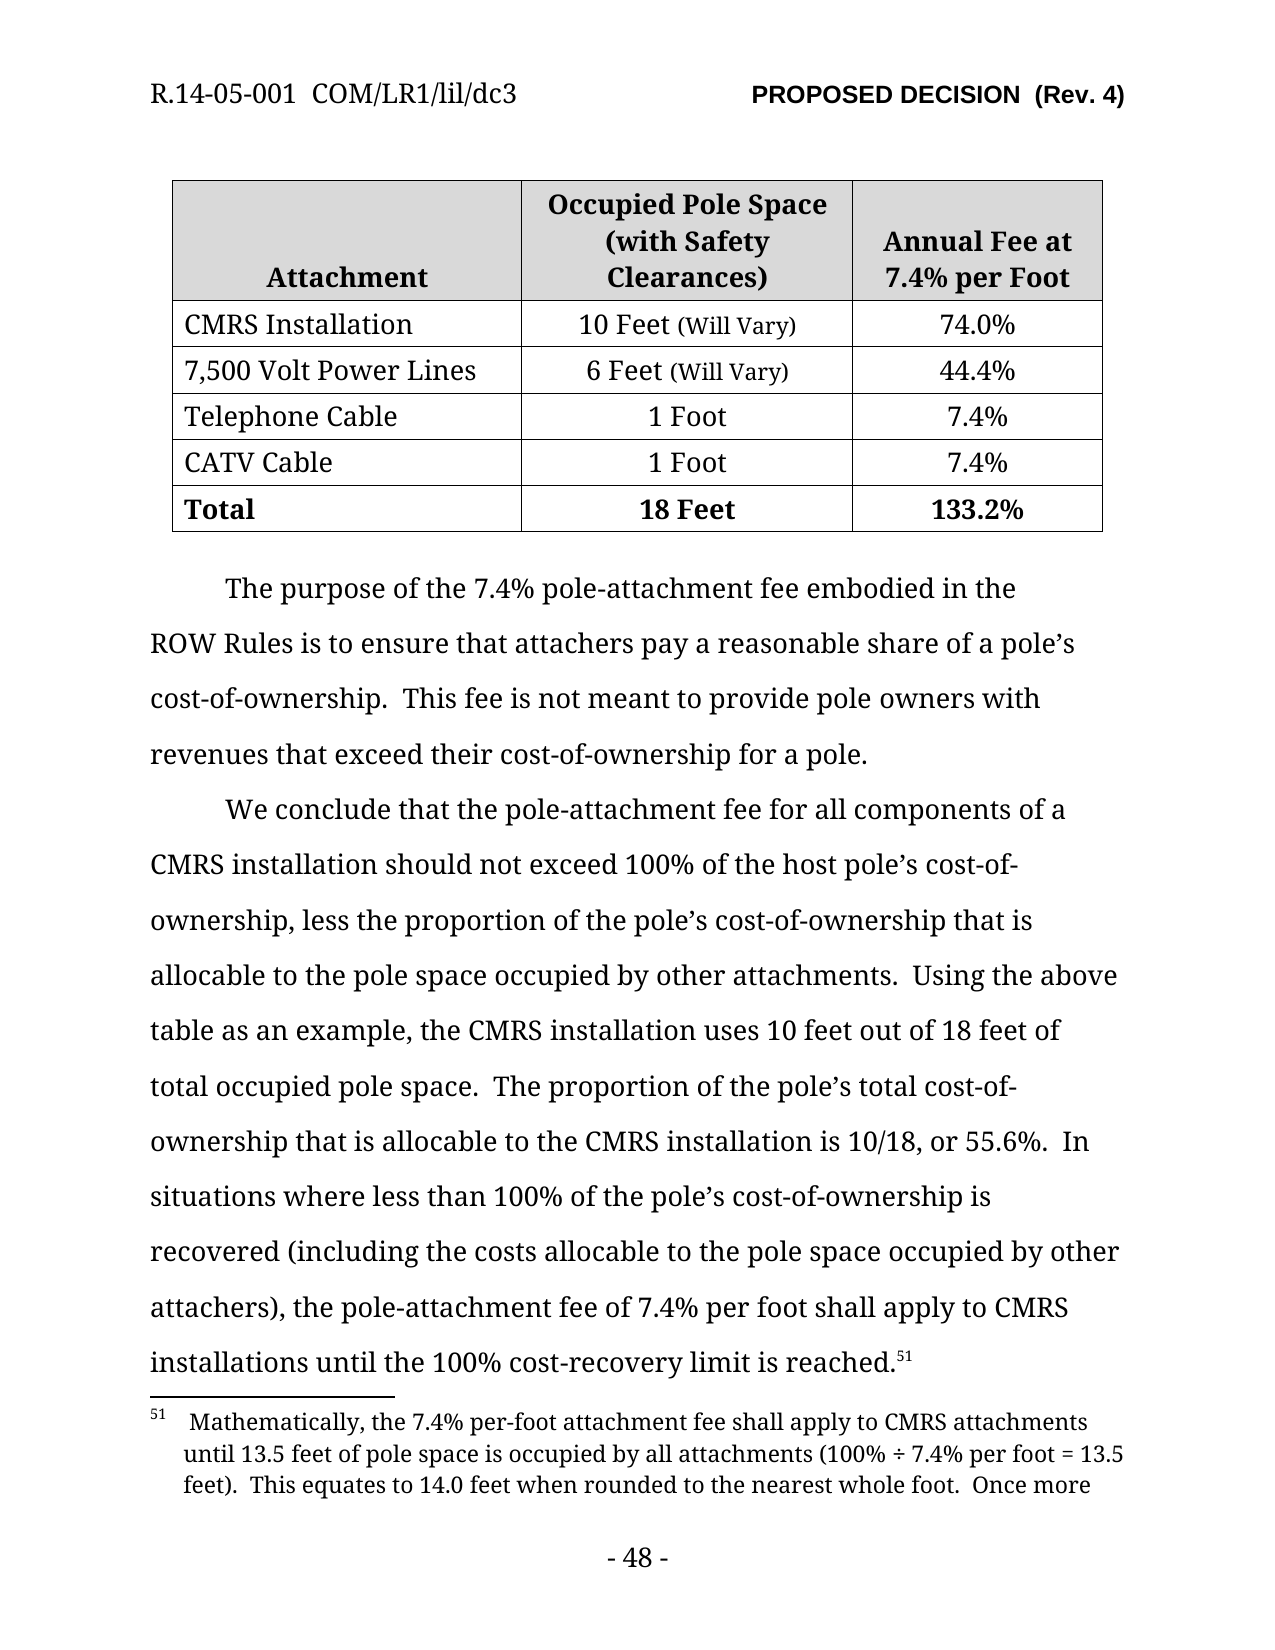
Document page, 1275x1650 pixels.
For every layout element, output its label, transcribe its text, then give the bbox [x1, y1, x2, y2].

table_cell 7.4% [853, 394, 1102, 439]
table_cell 7.4% [853, 440, 1102, 485]
table_header Attachment [173, 181, 521, 300]
table_cell 18 Feet [522, 486, 852, 531]
table_cell Total [173, 486, 521, 531]
text The purpose of the 7.4% pole-attachment fee embodied in the ROW Rules is to ensure that attachers pay a reasonable share of a pole’s cost-of-ownership. This fee is not meant to provide pole owners with revenues that exceed their cost-of-ownership for a pole. [150, 569, 1125, 772]
table_cell Telephone Cable [173, 394, 521, 439]
table_cell 44.4% [853, 347, 1102, 392]
table_cell CMRS Installation [173, 301, 521, 346]
table_header Annual Fee at 7.4% per Foot [853, 181, 1102, 300]
table_cell CATV Cable [173, 440, 521, 485]
table_cell 1 Foot [522, 394, 852, 439]
table_cell 7,500 Volt Power Lines [173, 347, 521, 392]
table_cell 10 Feet (Will Vary) [522, 301, 852, 346]
table_header Occupied Pole Space (with Safety Clearances) [522, 181, 852, 300]
table_cell 133.2% [853, 486, 1102, 531]
table_cell 6 Feet (Will Vary) [522, 347, 852, 392]
table_cell 74.0% [853, 301, 1102, 346]
table_cell 1 Foot [522, 440, 852, 485]
text We conclude that the pole-attachment fee for all components of a CMRS installation should not exceed 100% of the host pole’s cost-of-ownership, less the proportion of the pole’s cost-of-ownership that is allocable to the pole space occupied by other attachments. Using the above table as an example, the CMRS installation uses 10 feet out of 18 feet of total occupied pole space. The proportion of the pole’s total cost-of-ownership that is allocable to the CMRS installation is 10/18, or 55.6%. In situations where less than 100% of the pole’s cost-of-ownership is recovered (including the costs allocable to the pole space occupied by other attachers), the pole-attachment fee of 7.4% per foot shall apply to CMRS installations until the 100% cost-recovery limit is reached. [150, 790, 1125, 1380]
